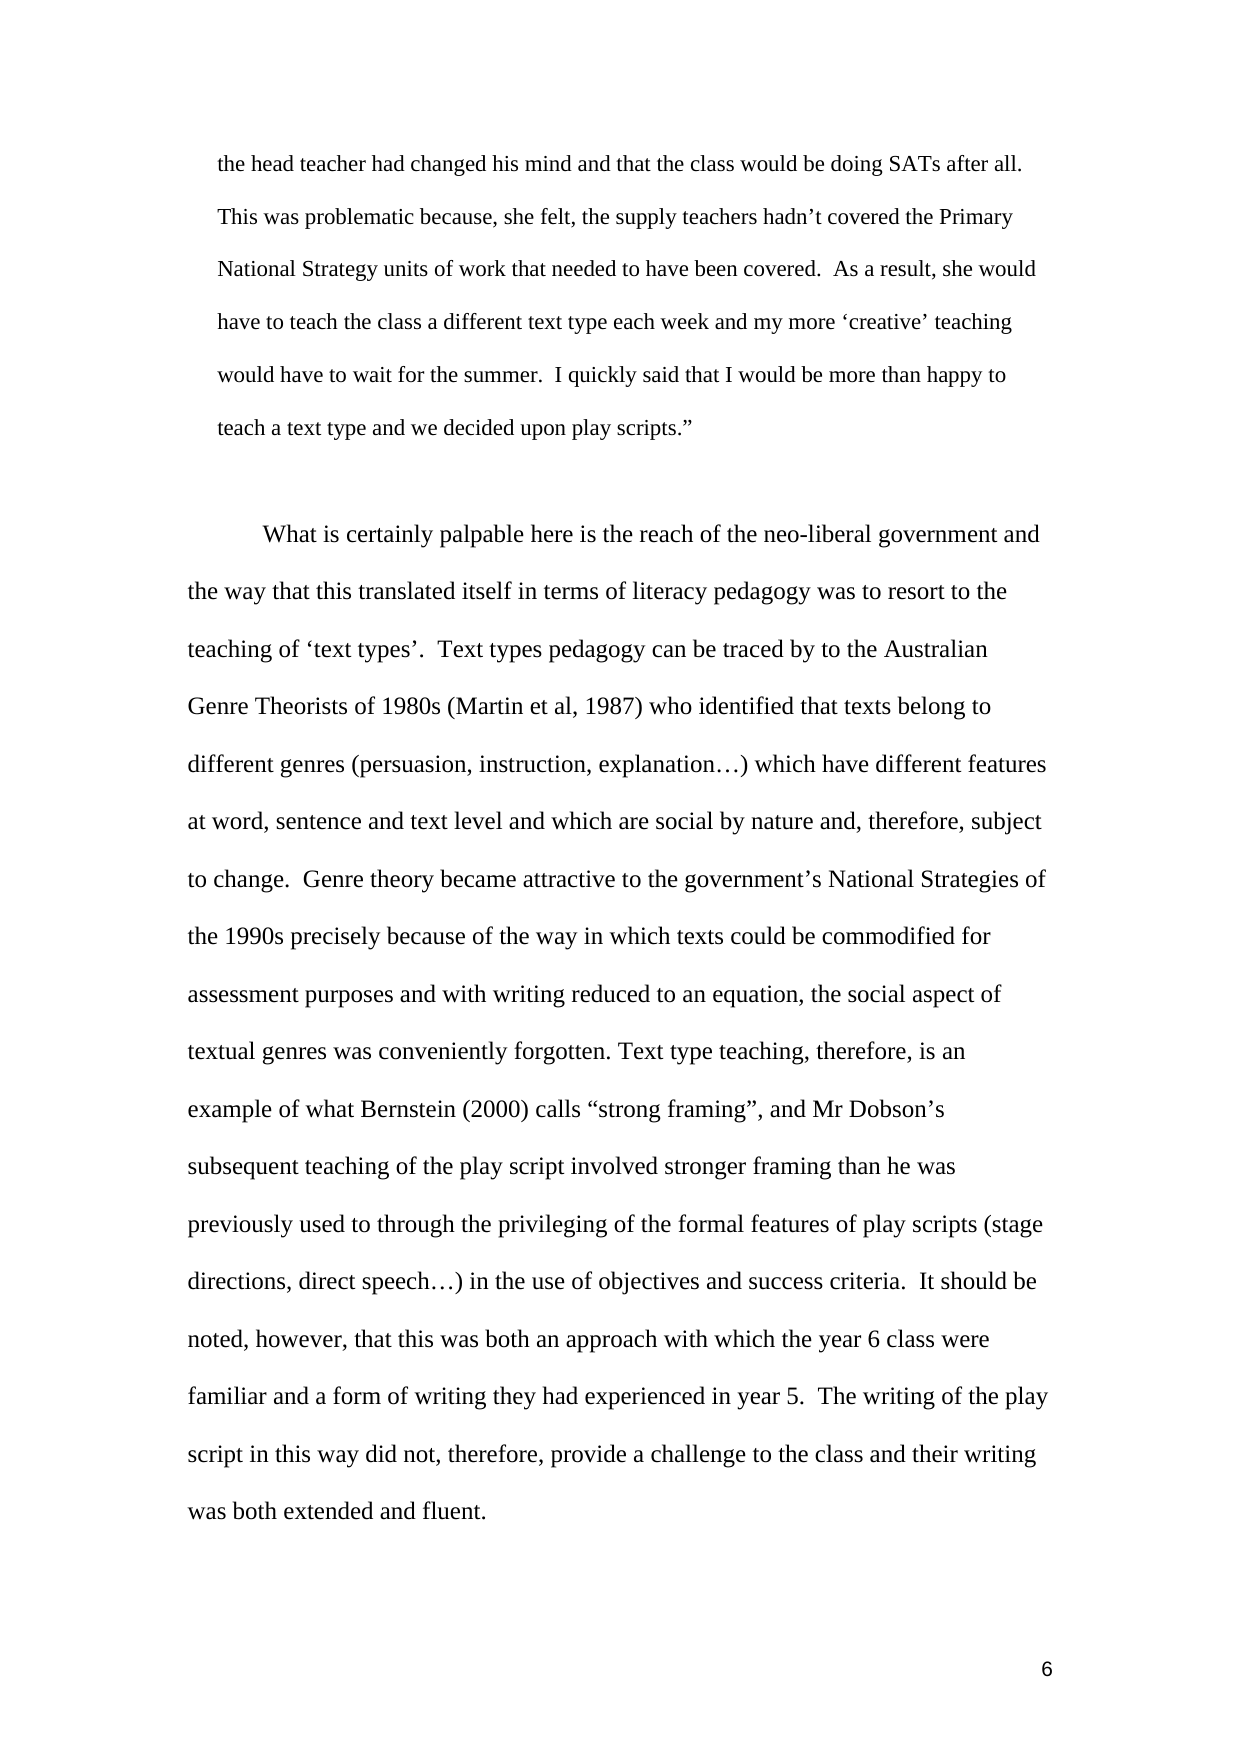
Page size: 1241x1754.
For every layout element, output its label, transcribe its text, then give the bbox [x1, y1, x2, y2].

text What is certainly palpable here is the reach of the neo-liberal government and the way that this translated itself in terms of literacy pedagogy was to resort to the teaching of ‘text types’. Text types pedagogy can be traced by to the Australian Genre Theorists of 1980s (Martin et al, 1987) who identified that texts belong to different genres (persuasion, instruction, explanation…) which have different features at word, sentence and text level and which are social by nature and, therefore, subject to change. Genre theory became attractive to the government’s National Strategies of the 1990s precisely because of the way in which texts could be commodified for assessment purposes and with writing reduced to an equation, the social aspect of textual genres was conveniently forgotten. Text type teaching, therefore, is an example of what Bernstein (2000) calls “strong framing”, and Mr Dobson’s subsequent teaching of the play script involved stronger framing than he was previously used to through the privileging of the formal features of play scripts (stage directions, direct speech…) in the use of objectives and success criteria. It should be noted, however, that this was both an approach with which the year 6 class were familiar and a form of writing they had experienced in year 5. The writing of the play script in this way did not, therefore, provide a challenge to the class and their writing was both extended and fluent. [187, 519, 1053, 1525]
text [217, 150, 1053, 440]
